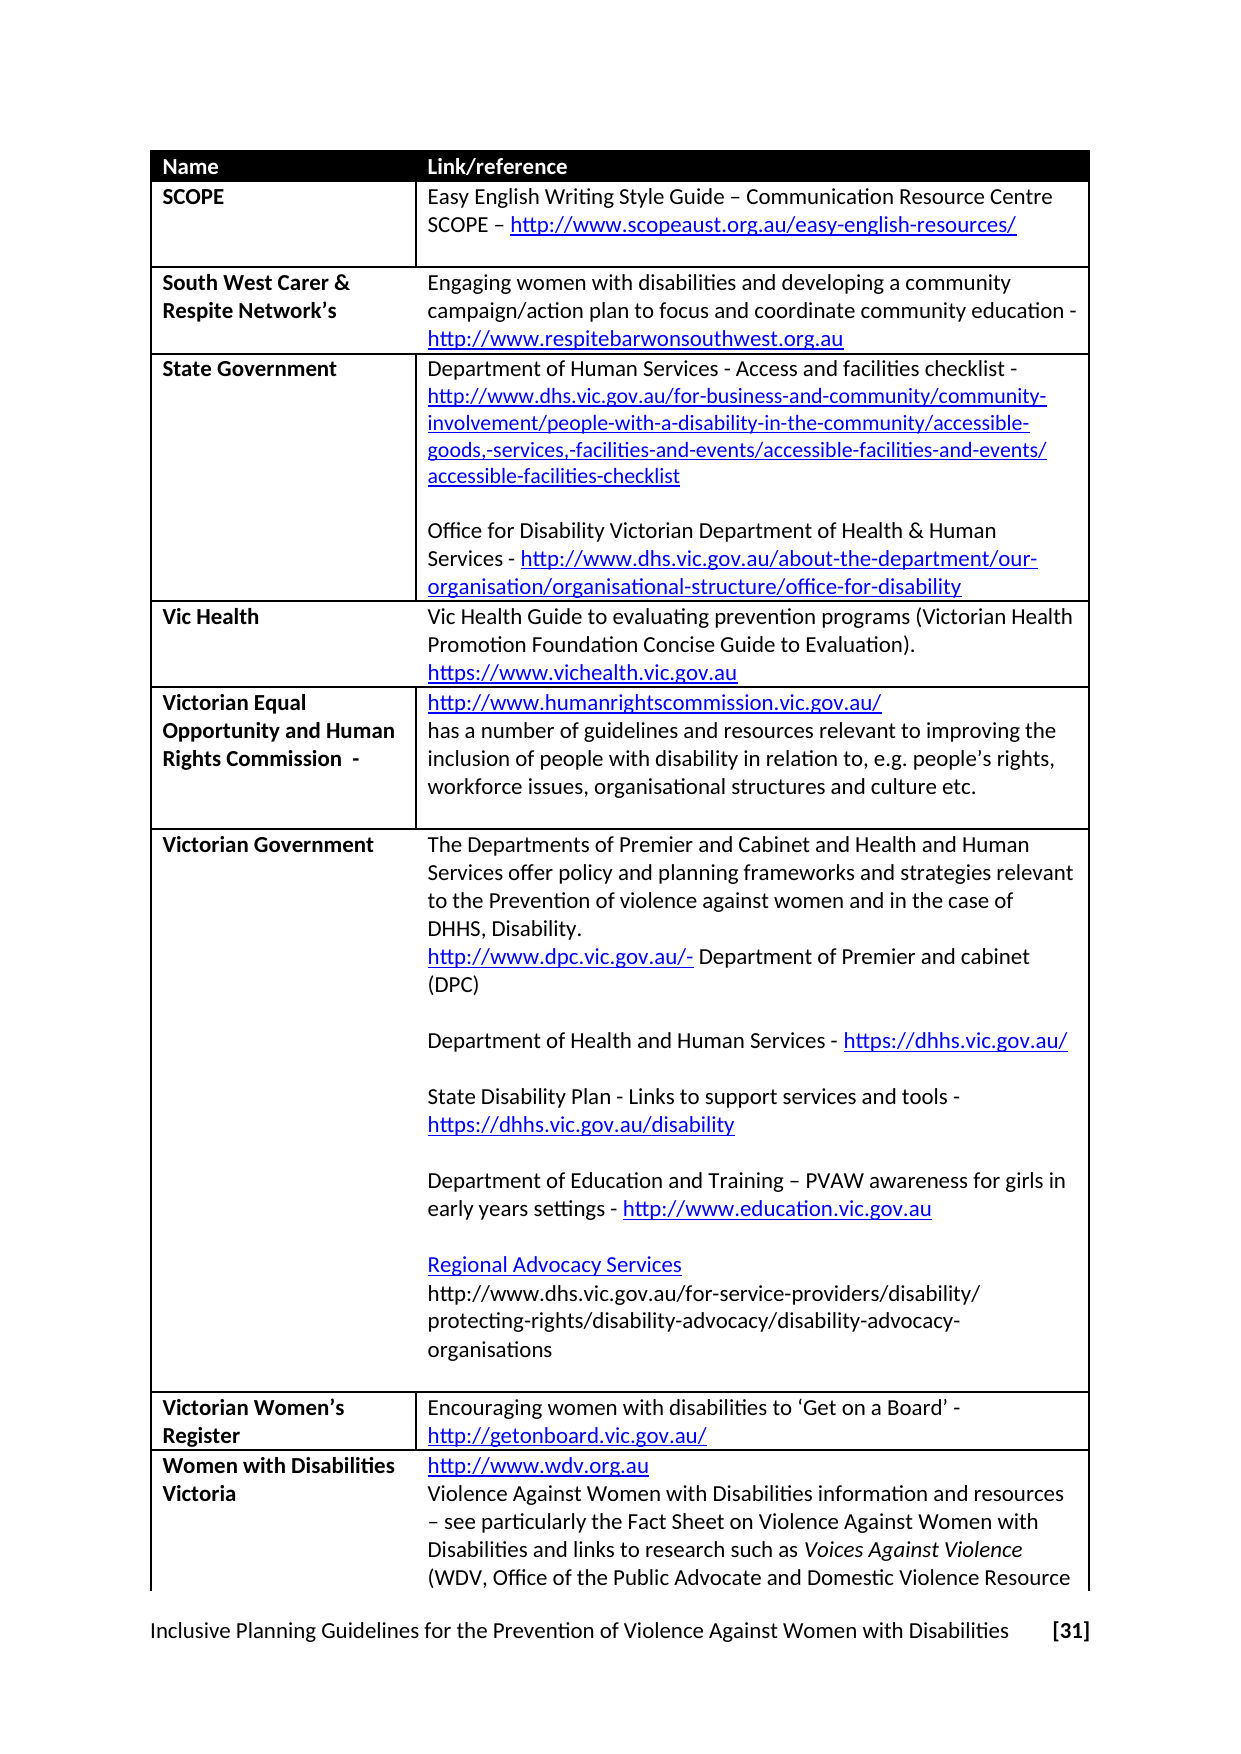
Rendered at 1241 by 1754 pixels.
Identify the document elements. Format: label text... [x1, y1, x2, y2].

table_cell Women with Disabilities Victoria [152, 1451, 416, 1591]
table_cell Engaging women with disabilities and developing a community campaign/action plan to focus and coordinate community education - http://www.respitebarwonsouthwest.org.au [416, 268, 1088, 352]
table_cell http://www.humanrightscommission.vic.gov.au/ has a number of guidelines and resources relevant to improving the inclusion of people with disability in relation to, e.g. people’s rights, workforce issues, organisational structures and culture etc. [417, 688, 1088, 828]
table_cell The Departments of Premier and Cabinet and Health and Human Services offer policy and planning frameworks and strategies relevant to the Prevention of violence against women and in the case of DHHS, Disability. http://www.dpc.vic.gov.au/- Department of Premier and cabinet (DPC) Department of Health and Human Services - https://dhhs.vic.gov.au/ State Disability Plan - Links to support services and tools - https://dhhs.vic.gov.au/disability Department of Education and Training – PVAW awareness for girls in early years settings - http://www.education.vic.gov.au Regional Advocacy Services http://www.dhs.vic.gov.au/for-service-providers/disability/protecting-rights/disability-advocacy/disability-advocacy-organisations [416, 830, 1088, 1391]
table_cell SCOPE [152, 182, 415, 266]
table_cell Department of Human Services - Access and facilities checklist - http://www.dhs.vic.gov.au/for-business-and-community/community-involvement/people-with-a-disability-in-the-community/accessible-goods,-services,-facilities-and-events/accessible-facilities-and-events/accessible-facilities-checklist Office for Disability Victorian Department of Health & Human Services - http://www.dhs.vic.gov.au/about-the-department/our-organisation/organisational-structure/office-for-disability [417, 355, 1088, 600]
table_cell Victorian Equal Opportunity and Human Rights Commission - [152, 688, 415, 828]
table_cell State Government [152, 355, 415, 600]
table_cell Easy English Writing Style Guide – Communication Resource Centre SCOPE – http://www.scopeaust.org.au/easy-english-resources/ [417, 182, 1088, 266]
table_cell South West Carer & Respite Network’s [152, 268, 416, 352]
table_cell Vic Health Guide to evaluating prevention programs (Victorian Health Promotion Foundation Concise Guide to Evaluation). https://www.vichealth.vic.gov.au [416, 602, 1088, 686]
table_header Name [152, 152, 416, 180]
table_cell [416, 1451, 1088, 1591]
table_cell Victorian Government [152, 830, 416, 1391]
table_cell Encouraging women with disabilities to ‘Get on a Board’ - http://getonboard.vic.gov.au/ [417, 1393, 1088, 1449]
table_cell Victorian Women’s Register [152, 1393, 415, 1449]
table_cell Vic Health [152, 602, 416, 686]
table_header Link/reference [416, 152, 1088, 180]
